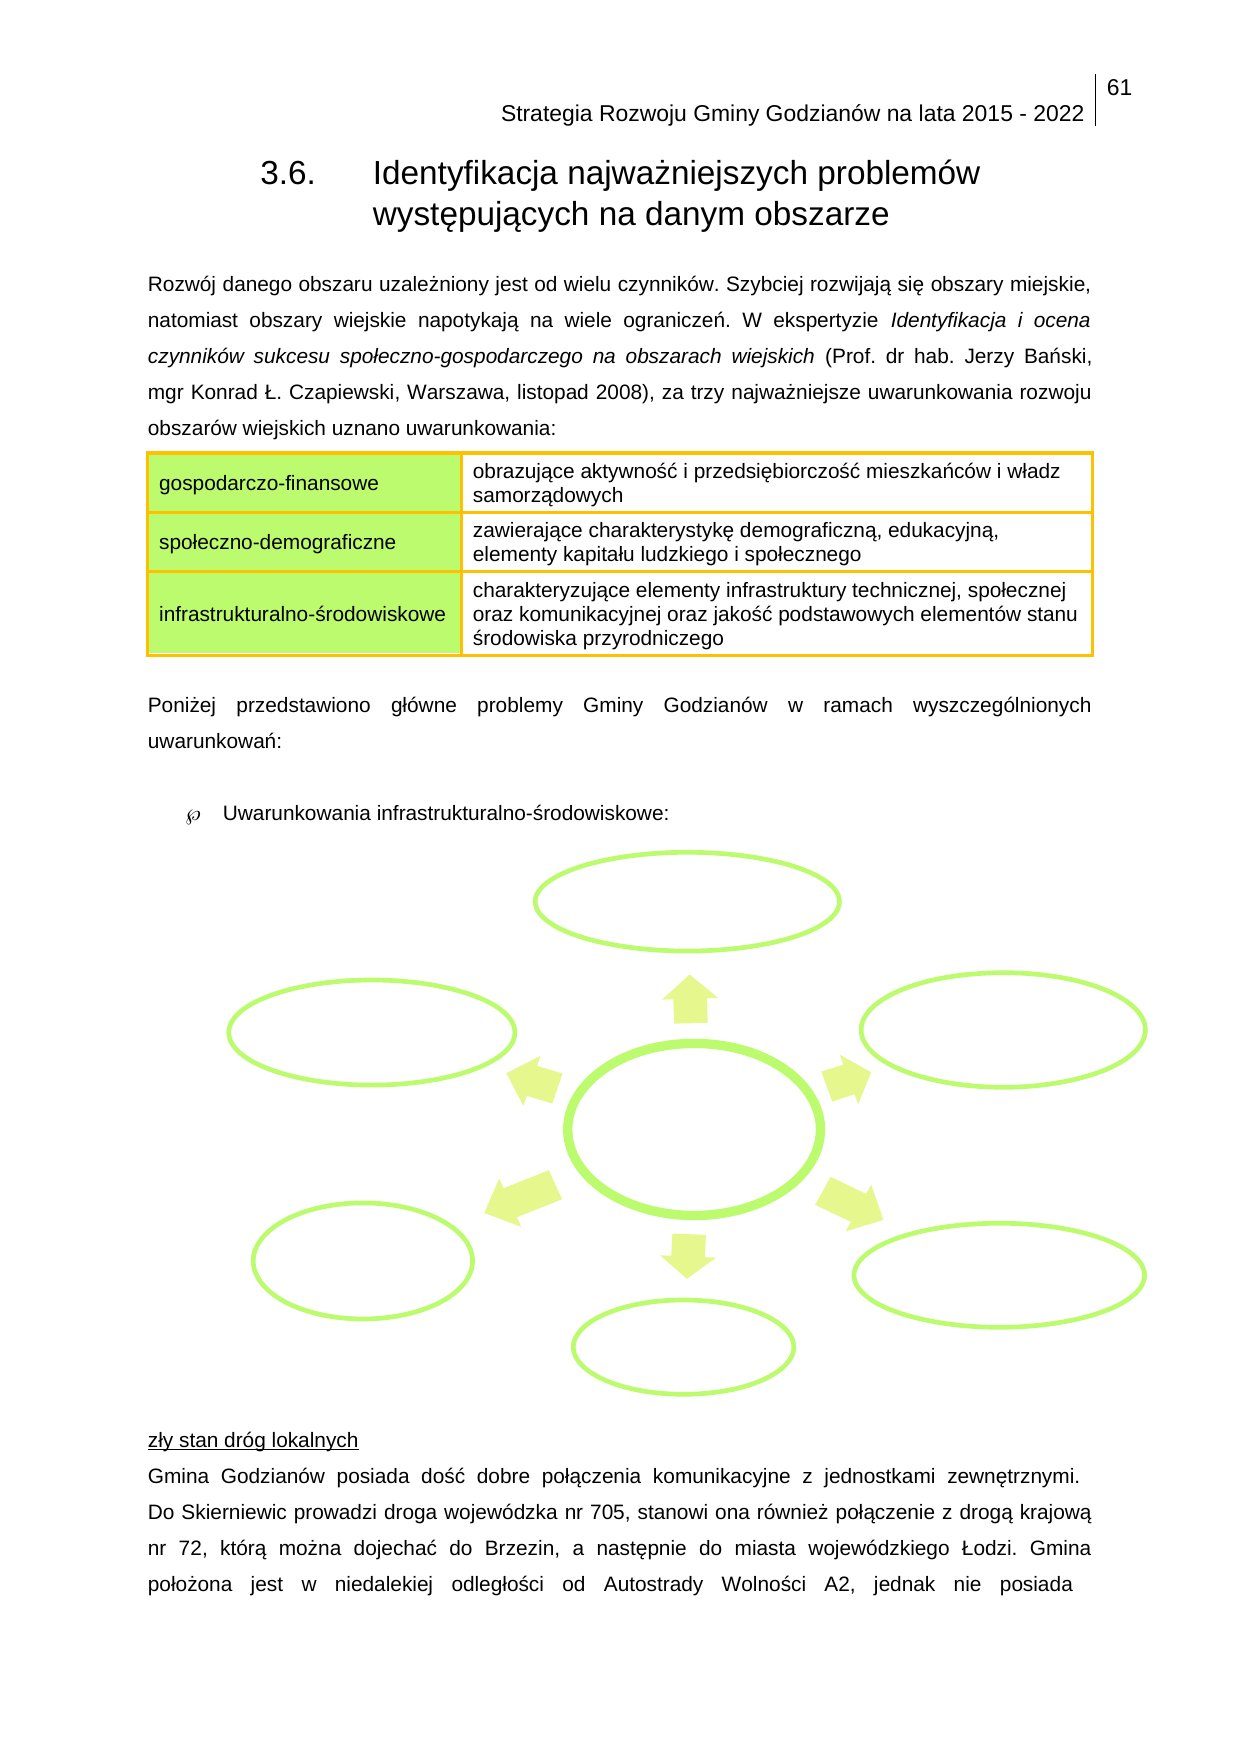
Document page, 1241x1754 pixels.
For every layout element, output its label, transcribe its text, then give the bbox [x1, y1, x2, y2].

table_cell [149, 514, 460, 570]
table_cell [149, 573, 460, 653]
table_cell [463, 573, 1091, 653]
list Uwarunkowania infrastrukturalno-środowiskowe: [185, 800, 1093, 824]
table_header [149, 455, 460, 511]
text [148, 1464, 1093, 1596]
text zły stan dróg lokalnych [148, 1428, 1093, 1452]
list Identyfikacja najważniejszych problemów występujących na danym obszarze [260, 153, 1093, 233]
text Poniżej przedstawiono główne problemy Gminy Godzianów w ramach wyszczególnionych uwarunkowań: [148, 692, 1093, 752]
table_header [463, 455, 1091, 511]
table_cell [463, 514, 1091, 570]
text Rozwój danego obszaru uzależniony jest od wielu czynników. Szybciej rozwijają się obszary miejskie, natomiast obszary wiejskie napotykają na wiele ograniczeń. W ekspertyzie Identyfikacja i ocena czynników sukcesu społeczno-gospodarczego na obszarach wiejskich (Prof. dr hab. Jerzy Bański, mgr Konrad Ł. Czapiewski, Warszawa, listopad 2008), za trzy najważniejsze uwarunkowania rozwoju obszarów wiejskich uznano uwarunkowania: [148, 272, 1093, 439]
